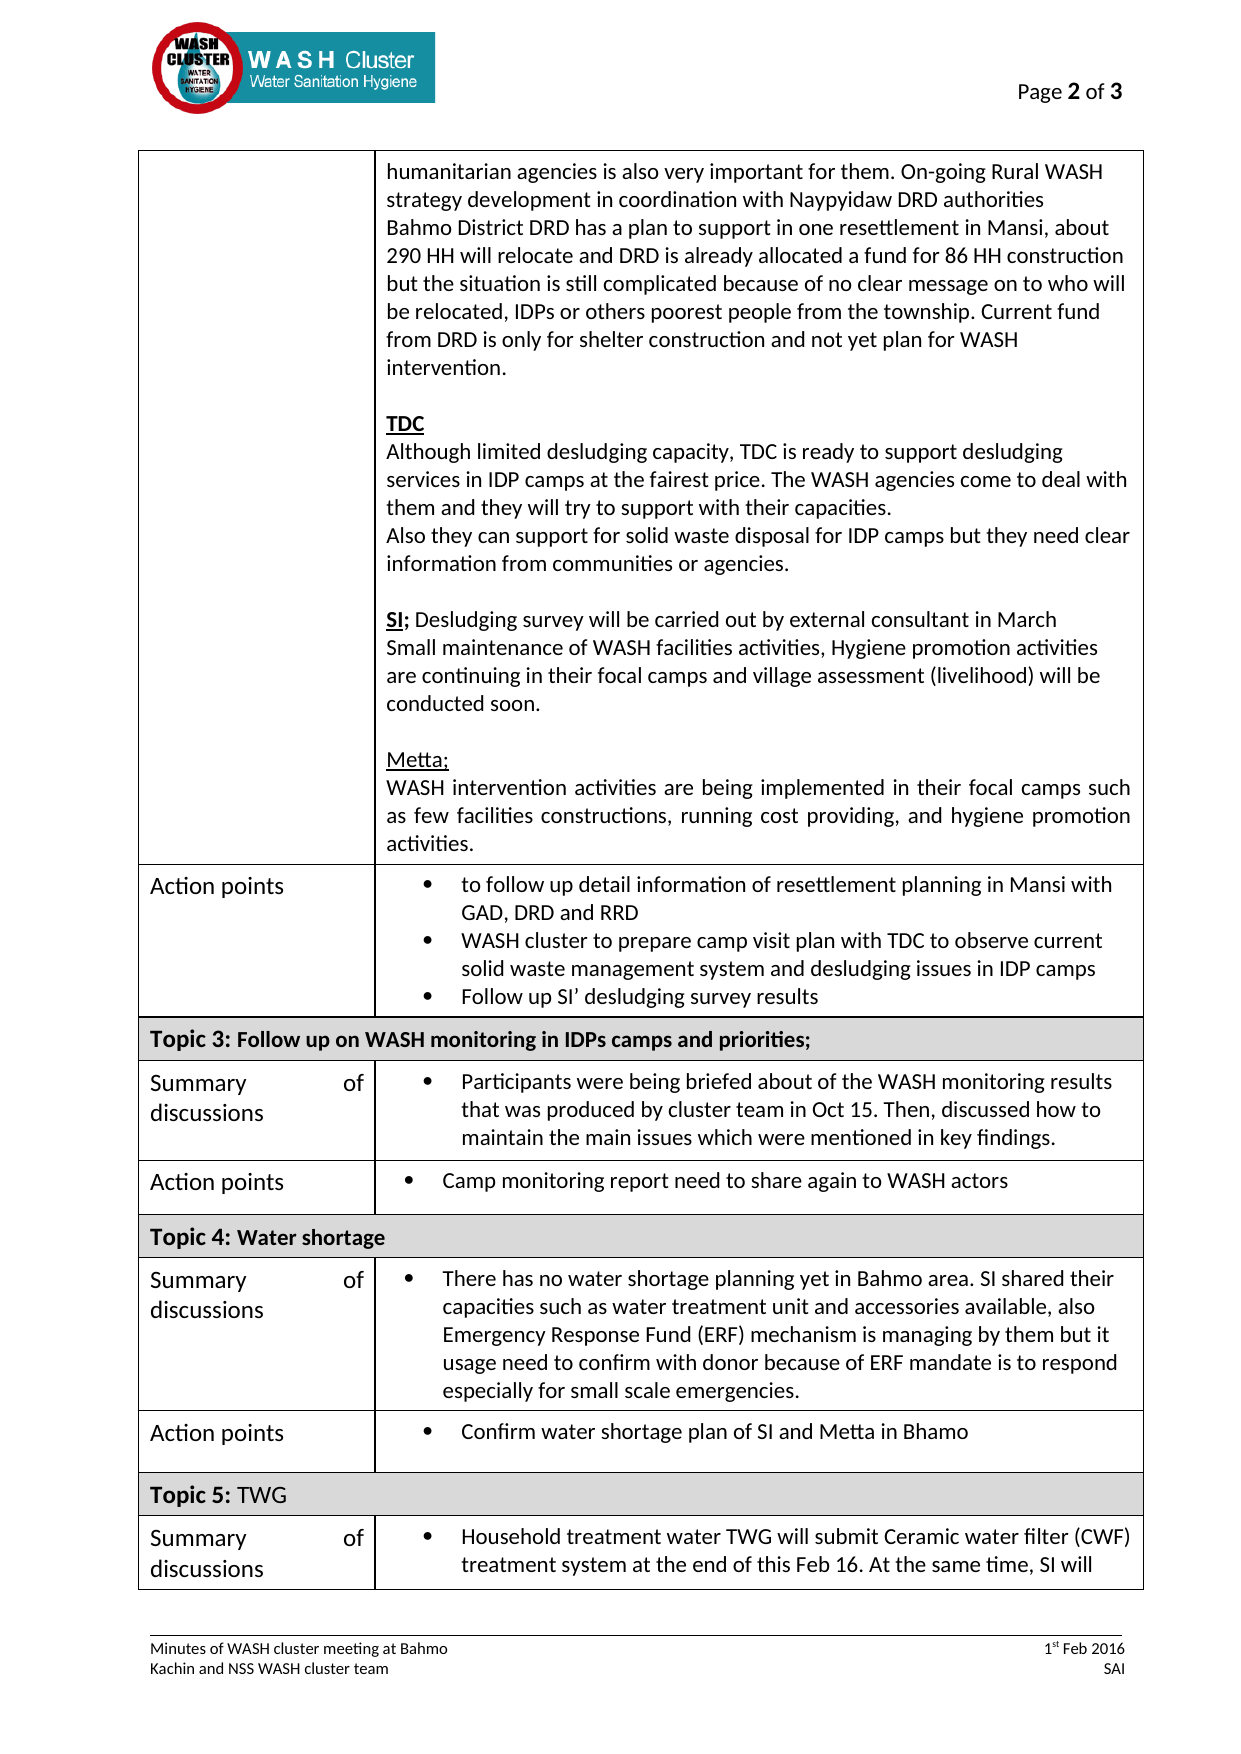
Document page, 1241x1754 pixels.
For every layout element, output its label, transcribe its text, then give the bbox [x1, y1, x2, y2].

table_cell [376, 151, 1143, 863]
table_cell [376, 1516, 1143, 1589]
table_cell Topic 5: TWG [139, 1473, 1143, 1515]
table_cell Topic 3: Follow up on WASH monitoring in IDPs camps and priorities; [139, 1018, 1143, 1060]
table_cell Confirm water shortage plan of SI and Metta in Bhamo [376, 1411, 1143, 1472]
table_cell There has no water shortage planning yet in Bahmo area. SI shared their capacities such as water treatment unit and accessories available, also Emergency Response Fund (ERF) mechanism is managing by them but it usage need to confirm with donor because of ERF mandate is to respond especially for small scale emergencies. [376, 1258, 1143, 1410]
table_cell Summary of discussions [139, 1061, 374, 1159]
table_cell Camp monitoring report need to share again to WASH actors [376, 1161, 1143, 1214]
table_cell Action points [139, 1411, 374, 1472]
table_cell Participants were being briefed about of the WASH monitoring results that was produced by cluster team in Oct 15. Then, discussed how to maintain the main issues which were mentioned in key findings. [376, 1061, 1143, 1159]
table_cell Summary of discussions [139, 1258, 374, 1410]
picture [150, 20, 436, 115]
table_cell Topic 4: Water shortage [139, 1215, 1143, 1257]
table_cell Action points [139, 865, 374, 1016]
table_cell Action points [139, 1161, 374, 1214]
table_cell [139, 1516, 374, 1589]
table_cell to follow up detail information of resettlement planning in Mansi with GAD, DRD and RRD WASH cluster to prepare camp visit plan with TDC to observe current solid waste management system and desludging issues in IDP camps Follow up SI’ desludging survey results [376, 865, 1143, 1016]
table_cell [139, 151, 374, 863]
